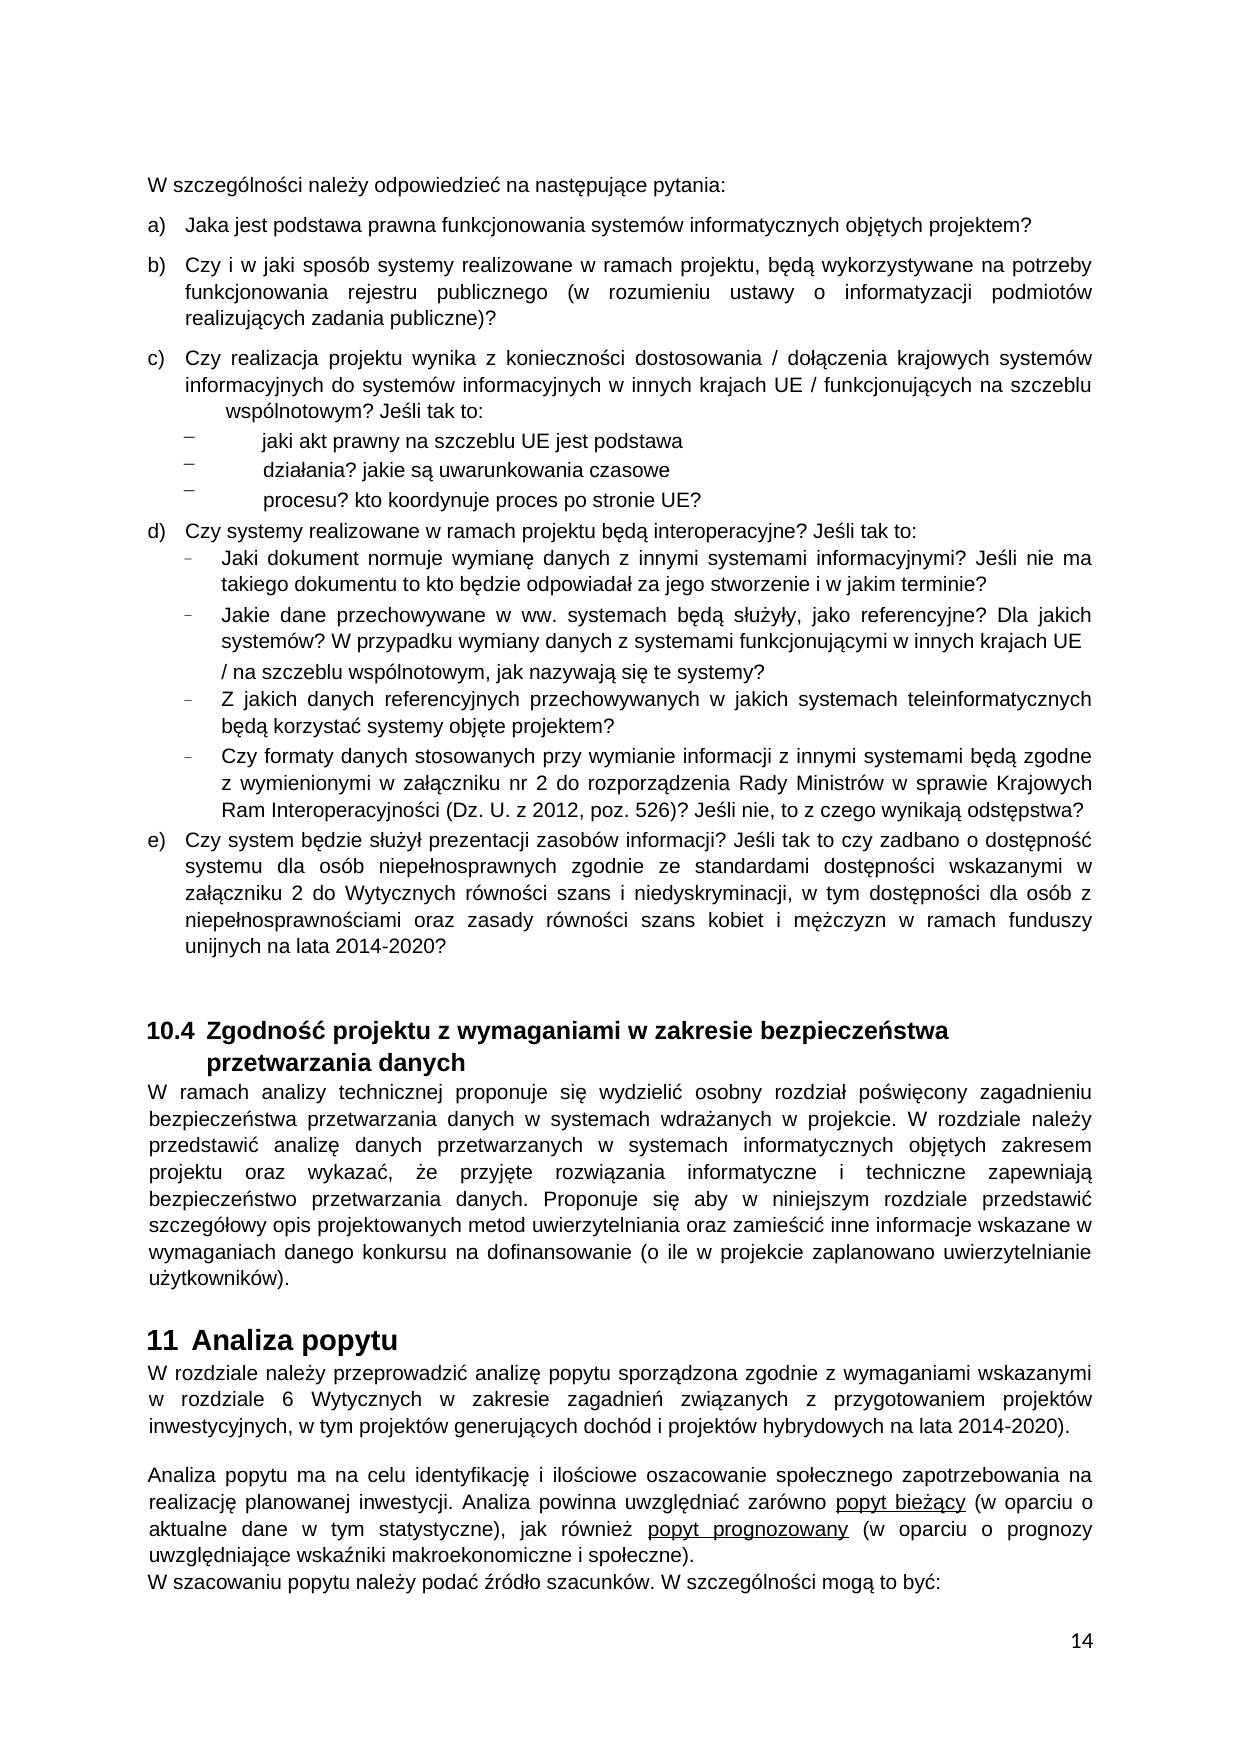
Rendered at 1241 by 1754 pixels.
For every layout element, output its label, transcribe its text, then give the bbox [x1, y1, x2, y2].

list Jakie dane przechowywane w ww. systemach będą służyły, jako referencyjne? Dla jakich systemów? W przypadku wymiany danych z systemami funkcjonującymi w innych krajach UE [184, 602, 1093, 653]
list Czy system będzie służył prezentacji zasobów informacji? Jeśli tak to czy zadbano o dostępność systemu dla osób niepełnosprawnych zgodnie ze standardami dostępności wskazanymi w załączniku 2 do Wytycznych równości szans i niedyskryminacji, w tym dostępności dla osób z niepełnosprawnościami oraz zasady równości szans kobiet i mężczyzn w ramach funduszy unijnych na lata 2014-2020? [147, 828, 1093, 958]
text W rozdziale należy przeprowadzić analizę popytu sporządzona zgodnie z wymaganiami wskazanymi w rozdziale 6 Wytycznych w zakresie zagadnień związanych z przygotowaniem projektów inwestycyjnych, w tym projektów generujących dochód i projektów hybrydowych na lata 2014-2020). [147, 1360, 1093, 1437]
list Czy i w jaki sposób systemy realizowane w ramach projektu, będą wykorzystywane na potrzeby funkcjonowania rejestru publicznego (w rozumieniu ustawy o informatyzacji podmiotów realizujących zadania publiczne)? [147, 253, 1093, 330]
text W szacowaniu popytu należy podać źródło szacunków. W szczególności mogą to być: [147, 1570, 1093, 1594]
text jaki akt prawny na szczeblu UE jest podstawa działania? jakie są uwarunkowania czasowe procesu? kto koordynuje proces po stronie UE? [184, 429, 742, 512]
picture [183, 449, 207, 474]
subtitle Analiza popytu [146, 1323, 1093, 1357]
list Z jakich danych referencyjnych przechowywanych w jakich systemach teleinformatycznych będą korzystać systemy objęte projektem? [184, 687, 1093, 738]
picture [184, 548, 200, 566]
picture [183, 476, 207, 500]
text W ramach analizy technicznej proponuje się wydzielić osobny rozdział poświęcony zagadnieniu bezpieczeństwa przetwarzania danych w systemach wdrażanych w projekcie. W rozdziale należy przedstawić analizę danych przetwarzanych w systemach informatycznych objętych zakresem projektu oraz wykazać, że przyjęte rozwiązania informatyczne i techniczne zapewniają bezpieczeństwo przetwarzania danych. Proponuje się aby w niniejszym rozdziale przedstawić szczegółowy opis projektowanych metod uwierzytelniania oraz zamieścić inne informacje wskazane w wymaganiach danego konkursu na dofinansowanie (o ile w projekcie zaplanowano uwierzytelnianie użytkowników). [147, 1080, 1093, 1290]
text / na szczeblu wspólnotowym, jak nazywają się te systemy? [221, 660, 1093, 684]
text W szczególności należy odpowiedzieć na następujące pytania: [147, 173, 1093, 197]
list Jaka jest podstawa prawna funkcjonowania systemów informatycznych objętych projektem? [147, 213, 1093, 237]
picture [184, 605, 200, 622]
picture [184, 690, 200, 707]
subtitle Zgodność projektu z wymaganiami w zakresie bezpieczeństwa przetwarzania danych [146, 1016, 1093, 1076]
list Czy systemy realizowane w ramach projektu będą interoperacyjne? Jeśli tak to: [147, 519, 1093, 543]
list Czy realizacja projektu wynika z konieczności dostosowania / dołączenia krajowych systemów informacyjnych do systemów informacyjnych w innych krajach UE / funkcjonujących na szczeblu wspólnotowym? Jeśli tak to: [147, 346, 1093, 423]
list Jaki dokument normuje wymianę danych z innymi systemami informacyjnymi? Jeśli nie ma takiego dokumentu to kto będzie odpowiadał za jego stworzenie i w jakim terminie? [184, 546, 1093, 596]
picture [183, 422, 207, 447]
picture [184, 747, 200, 764]
text Analiza popytu ma na celu identyfikację i ilościowe oszacowanie społecznego zapotrzebowania na realizację planowanej inwestycji. Analiza powinna uwzględniać zarówno popyt bieżący (w oparciu o aktualne dane w tym statystyczne), jak również popyt prognozowany (w oparciu o prognozy uwzględniające wskaźniki makroekonomiczne i społeczne). [147, 1463, 1093, 1567]
list Czy formaty danych stosowanych przy wymianie informacji z innymi systemami będą zgodne z wymienionymi w załączniku nr 2 do rozporządzenia Rady Ministrów w sprawie Krajowych Ram Interoperacyjności (Dz. U. z 2012, poz. 526)? Jeśli nie, to z czego wynikają odstępstwa? [184, 744, 1093, 821]
